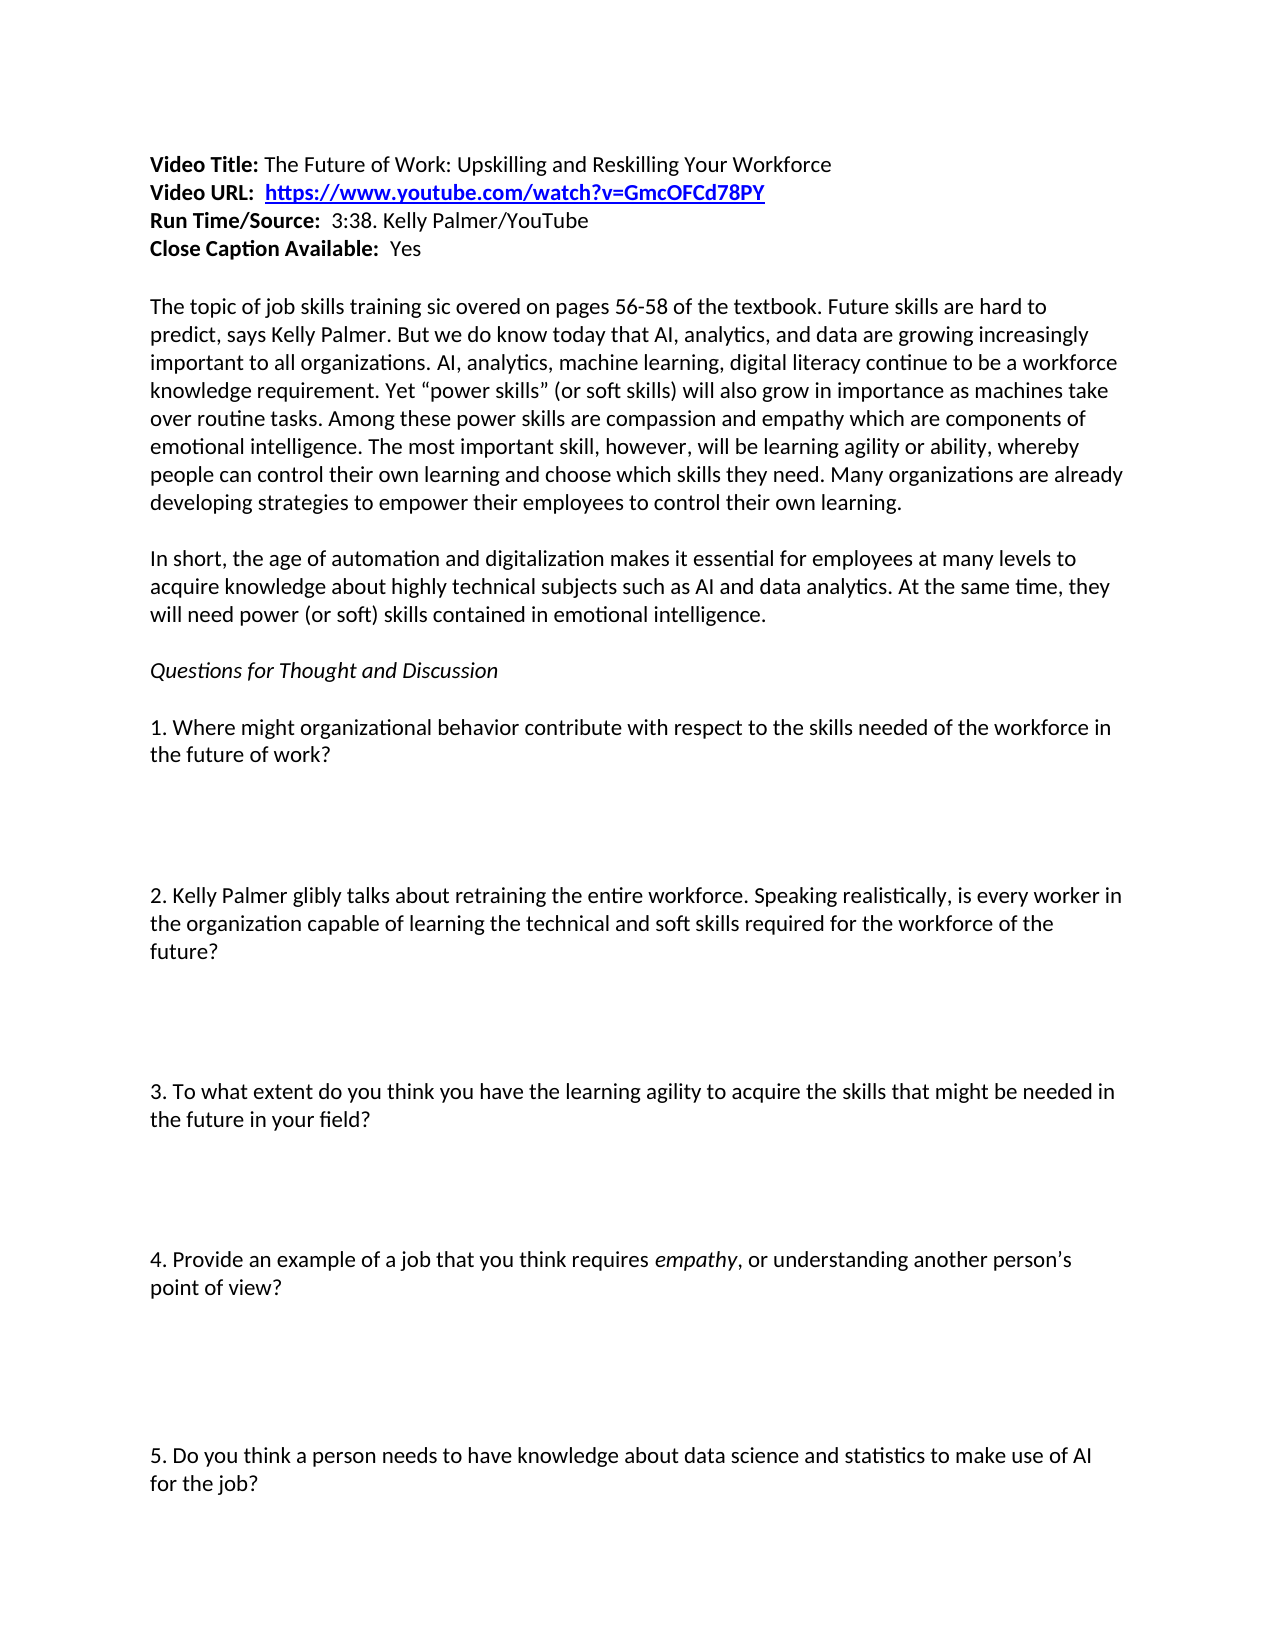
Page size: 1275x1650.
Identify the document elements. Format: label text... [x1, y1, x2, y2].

text The topic of job skills training sic overed on pages 56-58 of the textbook. Future skills are hard to predict, says Kelly Palmer. But we do know today that AI, analytics, and data are growing increasingly important to all organizations. AI, analytics, machine learning, digital literacy continue to be a workforce knowledge requirement. Yet “power skills” (or soft skills) will also grow in importance as machines take over routine tasks. Among these power skills are compassion and empathy which are components of emotional intelligence. The most important skill, however, will be learning agility or ability, whereby people can control their own learning and choose which skills they need. Many organizations are already developing strategies to empower their employees to control their own learning. [150, 292, 1125, 516]
text Run Time/Source: 3:38. Kelly Palmer/YouTube [150, 206, 1125, 234]
text 3. To what extent do you think you have the learning agility to acquire the skills that might be needed in the future in your field? [150, 1077, 1125, 1133]
text 5. Do you think a person needs to have knowledge about data science and statistics to make use of AI for the job? [150, 1441, 1125, 1497]
text Questions for Thought and Discussion [150, 657, 1125, 684]
text Close Caption Available: Yes [150, 234, 1125, 262]
text 1. Where might organizational behavior contribute with respect to the skills needed of the workforce in the future of work? [150, 713, 1125, 769]
text Video Title: The Future of Work: Upskilling and Reskilling Your Workforce [150, 150, 1125, 178]
text 2. Kelly Palmer glibly talks about retraining the entire workforce. Speaking realistically, is every worker in the organization capable of learning the technical and soft skills required for the workforce of the future? [150, 881, 1125, 965]
text 4. Provide an example of a job that you think requires empathy, or understanding another person’s point of view? [150, 1245, 1125, 1301]
text In short, the age of automation and digitalization makes it essential for employees at many levels to acquire knowledge about highly technical subjects such as AI and data analytics. At the same time, they will need power (or soft) skills contained in emotional intelligence. [150, 544, 1125, 628]
text Video URL: https://www.youtube.com/watch?v=GmcOFCd78PY [150, 178, 1125, 206]
